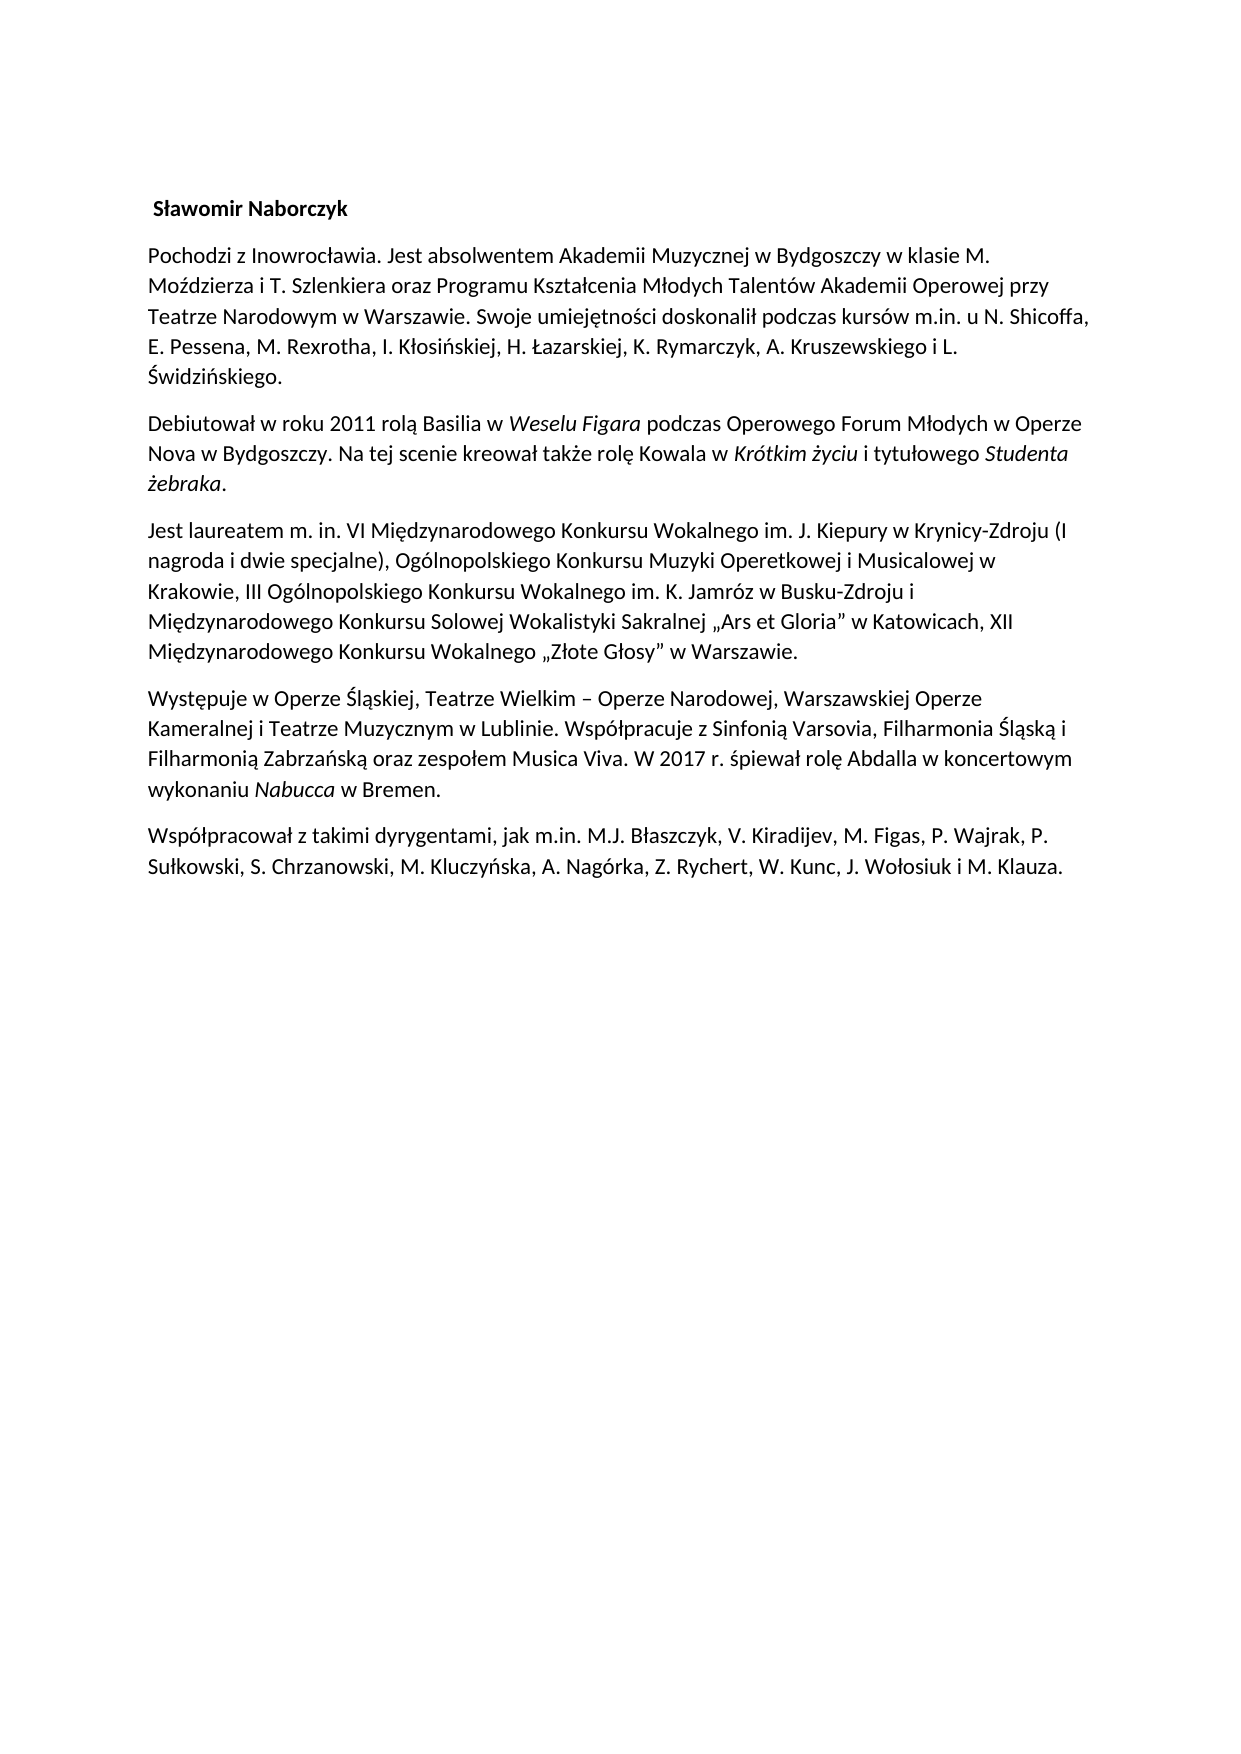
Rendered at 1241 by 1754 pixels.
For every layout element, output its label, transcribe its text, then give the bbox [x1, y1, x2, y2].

text Pochodzi z Inowrocławia. Jest absolwentem Akademii Muzycznej w Bydgoszczy w klasie M. Moździerza i T. Szlenkiera oraz Programu Kształcenia Młodych Talentów Akademii Operowej przy Teatrze Narodowym w Warszawie. Swoje umiejętności doskonalił podczas kursów m.in. u N. Shicoffa, E. Pessena, M. Rexrotha, I. Kłosińskiej, H. Łazarskiej, K. Rymarczyk, A. Kruszewskiego i L. Świdzińskiego. [148, 241, 1093, 390]
text Występuje w Operze Śląskiej, Teatrze Wielkim – Operze Narodowej, Warszawskiej Operze Kameralnej i Teatrze Muzycznym w Lublinie. Współpracuje z Sinfonią Varsovia, Filharmonia Śląską i Filharmonią Zabrzańską oraz zespołem Musica Viva. W 2017 r. śpiewał rolę Abdalla w koncertowym wykonaniu Nabucca w Bremen. [148, 684, 1093, 803]
text Sławomir Naborczyk [148, 194, 1093, 222]
text Współpracował z takimi dyrygentami, jak m.in. M.J. Błaszczyk, V. Kiradijev, M. Figas, P. Wajrak, P. Sułkowski, S. Chrzanowski, M. Kluczyńska, A. Nagórka, Z. Rychert, W. Kunc, J. Wołosiuk i M. Klauza. [148, 822, 1093, 880]
text Jest laureatem m. in. VI Międzynarodowego Konkursu Wokalnego im. J. Kiepury w Krynicy-Zdroju (I nagroda i dwie specjalne), Ogólnopolskiego Konkursu Muzyki Operetkowej i Musicalowej w Krakowie, III Ogólnopolskiego Konkursu Wokalnego im. K. Jamróz w Busku-Zdroju i Międzynarodowego Konkursu Solowej Wokalistyki Sakralnej „Ars et Gloria” w Katowicach, XII Międzynarodowego Konkursu Wokalnego „Złote Głosy” w Warszawie. [148, 516, 1093, 665]
text Debiutował w roku 2011 rolą Basilia w Weselu Figara podczas Operowego Forum Młodych w Operze Nova w Bydgoszczy. Na tej scenie kreował także rolę Kowala w Krótkim życiu i tytułowego Studenta żebraka. [148, 409, 1093, 497]
